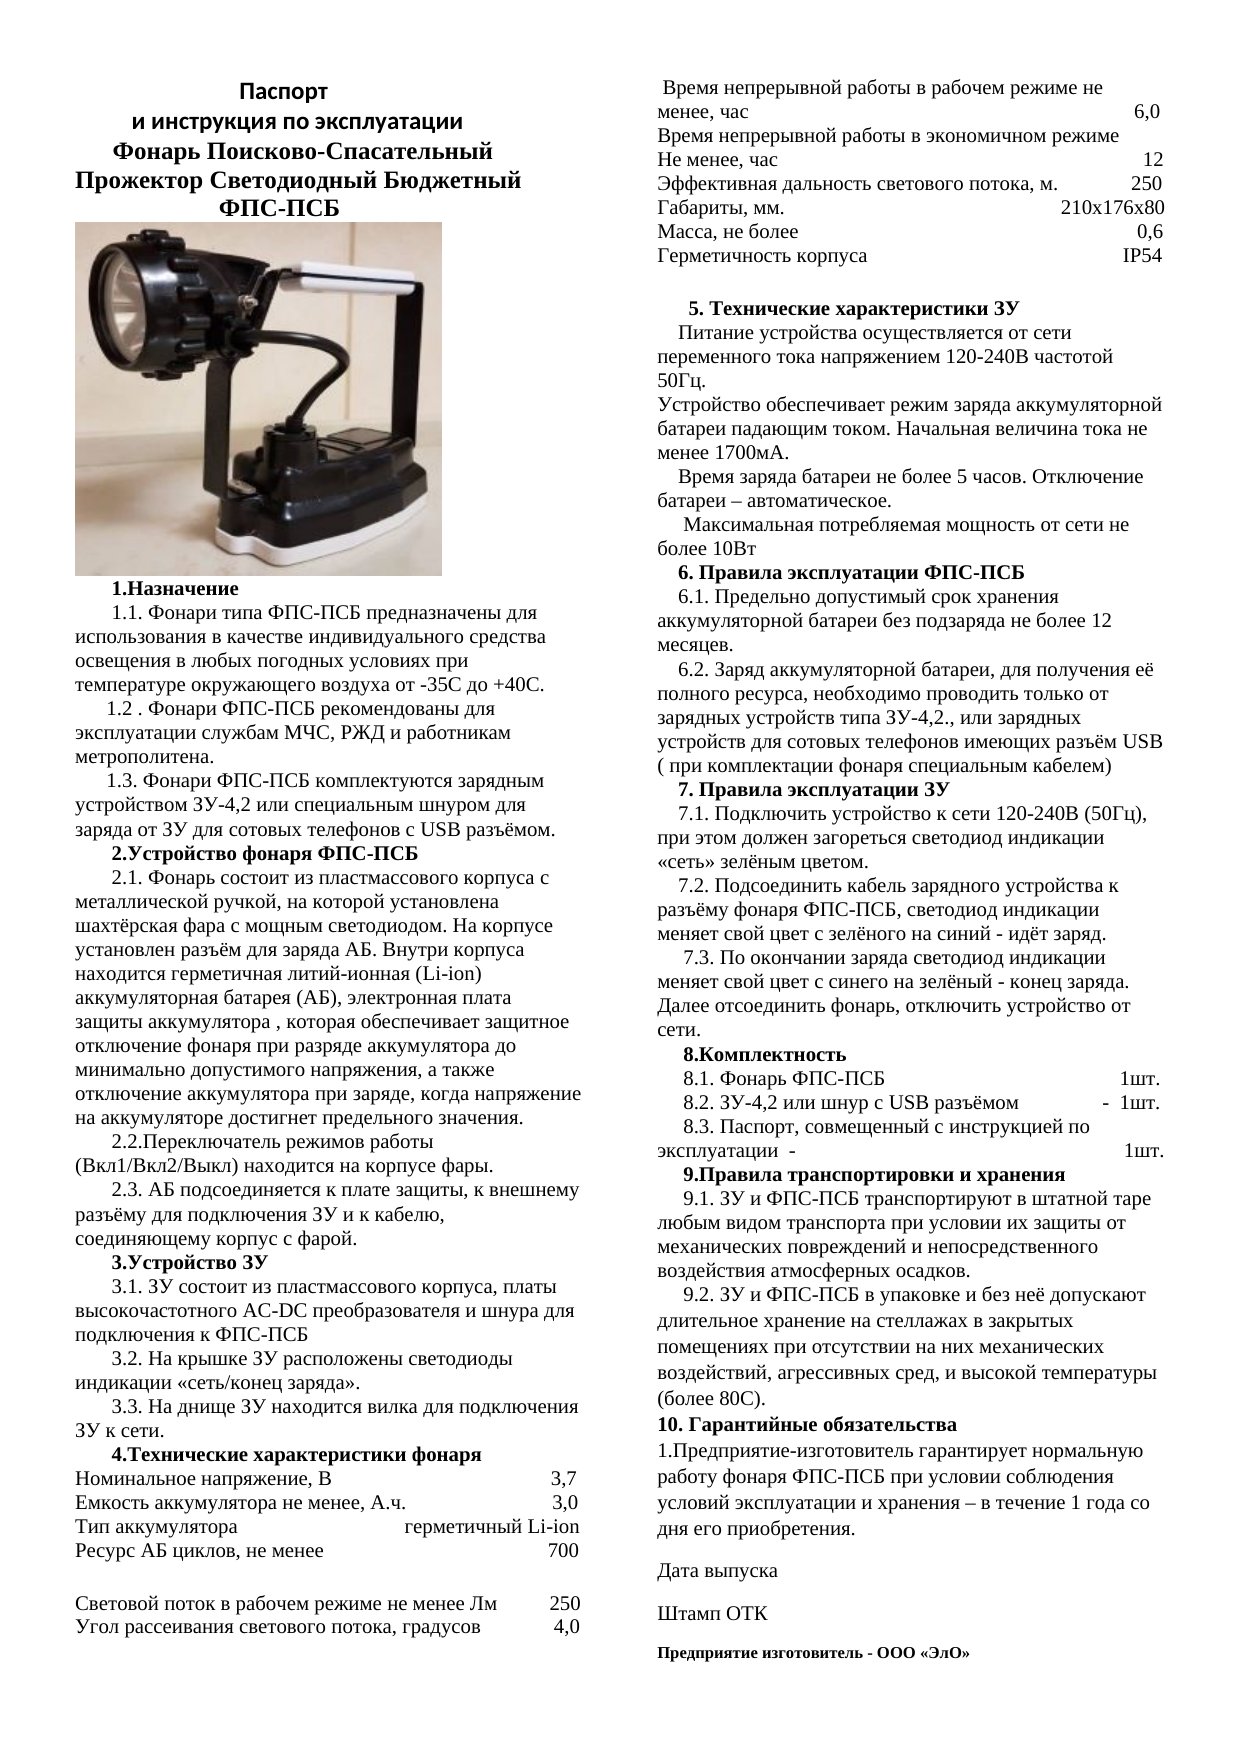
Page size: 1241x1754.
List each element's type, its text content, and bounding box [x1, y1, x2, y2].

text Питание устройства осуществляется от сети переменного тока напряжением 120-240В частотой 50Гц. [657, 319, 1165, 392]
picture [75, 222, 442, 576]
text 3.1. ЗУ состоит из пластмассового корпуса, платы высокочастотного AC-DC преобразователя и шнура для подключения к ФПС-ПСБ [75, 1274, 583, 1346]
text Штамп ОТК [657, 1601, 1165, 1625]
text 8.1. Фонарь ФПС-ПСБ 1шт. [657, 1066, 1165, 1089]
text 7.3. По окончании заряда светодиод индикации меняет свой цвет с синего на зелёный - конец заряда. Далее отсоединить фонарь, отключить устройство от сети. [657, 945, 1165, 1041]
text 2.Устройство фонаря ФПС-ПСБ [75, 841, 583, 864]
text 8.2. ЗУ-4,2 или шнур с USB разъёмом - 1шт. [657, 1089, 1165, 1114]
text Емкость аккумулятора не менее, А.ч. 3,0 [75, 1490, 583, 1514]
text и инструкция по эксплуатации [75, 106, 583, 136]
text 1.2 . Фонари ФПС-ПСБ рекомендованы для эксплуатации службам МЧС, РЖД и работникам метрополитена. [75, 696, 583, 768]
text 2.1. Фонарь состоит из пластмассового корпуса с металлической ручкой, на которой установлена шахтёрская фара с мощным светодиодом. На корпусе установлен разъём для заряда АБ. Внутри корпуса находится герметичная литий-ионная (Li-ion) аккумуляторная батарея (АБ), электронная плата защиты аккумулятора , которая обеспечивает защитное отключение фонаря при разряде аккумулятора до минимально допустимого напряжения, а также отключение аккумулятора при заряде, когда напряжение на аккумуляторе достигнет предельного значения. [75, 864, 583, 1129]
text 2.2.Переключатель режимов работы (Вкл1/Вкл2/Выкл) находится на корпусе фары. [75, 1129, 583, 1177]
text 6.1. Предельно допустимый срок хранения аккумуляторной батареи без подзаряда не более 12 месяцев. [657, 584, 1165, 656]
text 6. Правила эксплуатации ФПС-ПСБ [657, 560, 1165, 584]
text Время заряда батареи не более 5 часов. Отключение батареи – автоматическое. [657, 464, 1165, 512]
text Время непрерывной работы в экономичном режиме [657, 123, 1165, 147]
text Дата выпуска [657, 1558, 1165, 1582]
text Герметичность корпуса IP54 [657, 243, 1165, 296]
text Эффективная дальность светового потока, м. 250 [657, 171, 1165, 195]
text 6.2. Заряд аккумуляторной батареи, для получения её полного ресурса, необходимо проводить только от зарядных устройств типа ЗУ-4,2., или зарядных устройств для сотовых телефонов имеющих разъём USB ( при комплектации фонаря специальным кабелем) [657, 656, 1165, 777]
text 7.2. Подсоединить кабель зарядного устройства к разъёму фонаря ФПС-ПСБ, светодиод индикации меняет свой цвет с зелёного на синий - идёт заряд. [657, 873, 1165, 945]
text Угол рассеивания светового потока, градусов 4,0 [75, 1614, 583, 1638]
text Световой поток в рабочем режиме не менее Лм 250 [75, 1590, 583, 1614]
text ФПС-ПСБ [75, 193, 583, 222]
text 5. Технические характеристики ЗУ [657, 296, 1165, 319]
text Время непрерывной работы в рабочем режиме не менее, час 6,0 [657, 75, 1165, 123]
text 1.1. Фонари типа ФПС-ПСБ предназначены для использования в качестве индивидуального средства освещения в любых погодных условиях при температуре окружающего воздуха от -35С до +40С. [75, 600, 583, 696]
text 9.Правила транспортировки и хранения [657, 1162, 1165, 1186]
text 7.1. Подключить устройство к сети 120-240В (50Гц), при этом должен загореться светодиод индикации «сеть» зелёным цветом. [657, 801, 1165, 873]
text Максимальная потребляемая мощность от сети не более 10Вт [657, 512, 1165, 560]
text Паспорт [75, 75, 583, 106]
text 4.Технические характеристики фонаря [75, 1442, 583, 1466]
text 2.3. АБ подсоединяется к плате защиты, к внешнему разъёму для подключения ЗУ и к кабелю, соединяющему корпус с фарой. [75, 1177, 583, 1249]
text 3.3. На днище ЗУ находится вилка для подключения ЗУ к сети. [75, 1394, 583, 1442]
text 3.2. На крышке ЗУ расположены светодиоды индикации «сеть/конец заряда». [75, 1346, 583, 1394]
text Номинальное напряжение, В 3,7 [75, 1466, 583, 1490]
text 7. Правила эксплуатации ЗУ [657, 777, 1165, 801]
text 8.Комплектность [657, 1041, 1165, 1066]
text Габариты, мм. 210х176х80 Масса, не более 0,6 [657, 195, 1165, 243]
text 1.Назначение [75, 576, 583, 600]
text Фонарь Поисково-Спасательный Прожектор Светодиодный Бюджетный [75, 136, 583, 193]
text Тип аккумулятора герметичный Li-ion [75, 1514, 583, 1538]
text 9.2. ЗУ и ФПС-ПСБ в упаковке и без неё допускают длительное хранение на стеллажах в закрытых помещениях при отсутствии на них механических воздействий, агрессивных сред, и высокой температуры (более 80С). 10. Гарантийные обязательства 1.Предприятие-изготовитель гарантирует нормальную работу фонаря ФПС-ПСБ при условии соблюдения условий эксплуатации и хранения – в течение 1 года со дня его приобретения. [657, 1282, 1165, 1539]
text 9.1. ЗУ и ФПС-ПСБ транспортируют в штатной таре любым видом транспорта при условии их защиты от механических повреждений и непосредственного воздействия атмосферных осадков. [657, 1186, 1165, 1282]
text Не менее, час 12 [657, 147, 1165, 171]
text 8.3. Паспорт, совмещенный с инструкцией по эксплуатации - 1шт. [657, 1114, 1165, 1162]
text Устройство обеспечивает режим заряда аккумуляторной батареи падающим током. Начальная величина тока не менее 1700мА. [657, 392, 1165, 464]
text Предприятие изготовитель - ООО «ЭлО» [657, 1643, 1165, 1662]
text 3.Устройство ЗУ [75, 1249, 583, 1274]
text Ресурс АБ циклов, не менее 700 [75, 1538, 583, 1590]
text 1.3. Фонари ФПС-ПСБ комплектуются зарядным устройством ЗУ-4,2 или специальным шнуром для заряда от ЗУ для cотовых телефонов с USB разъёмом. [75, 768, 583, 841]
